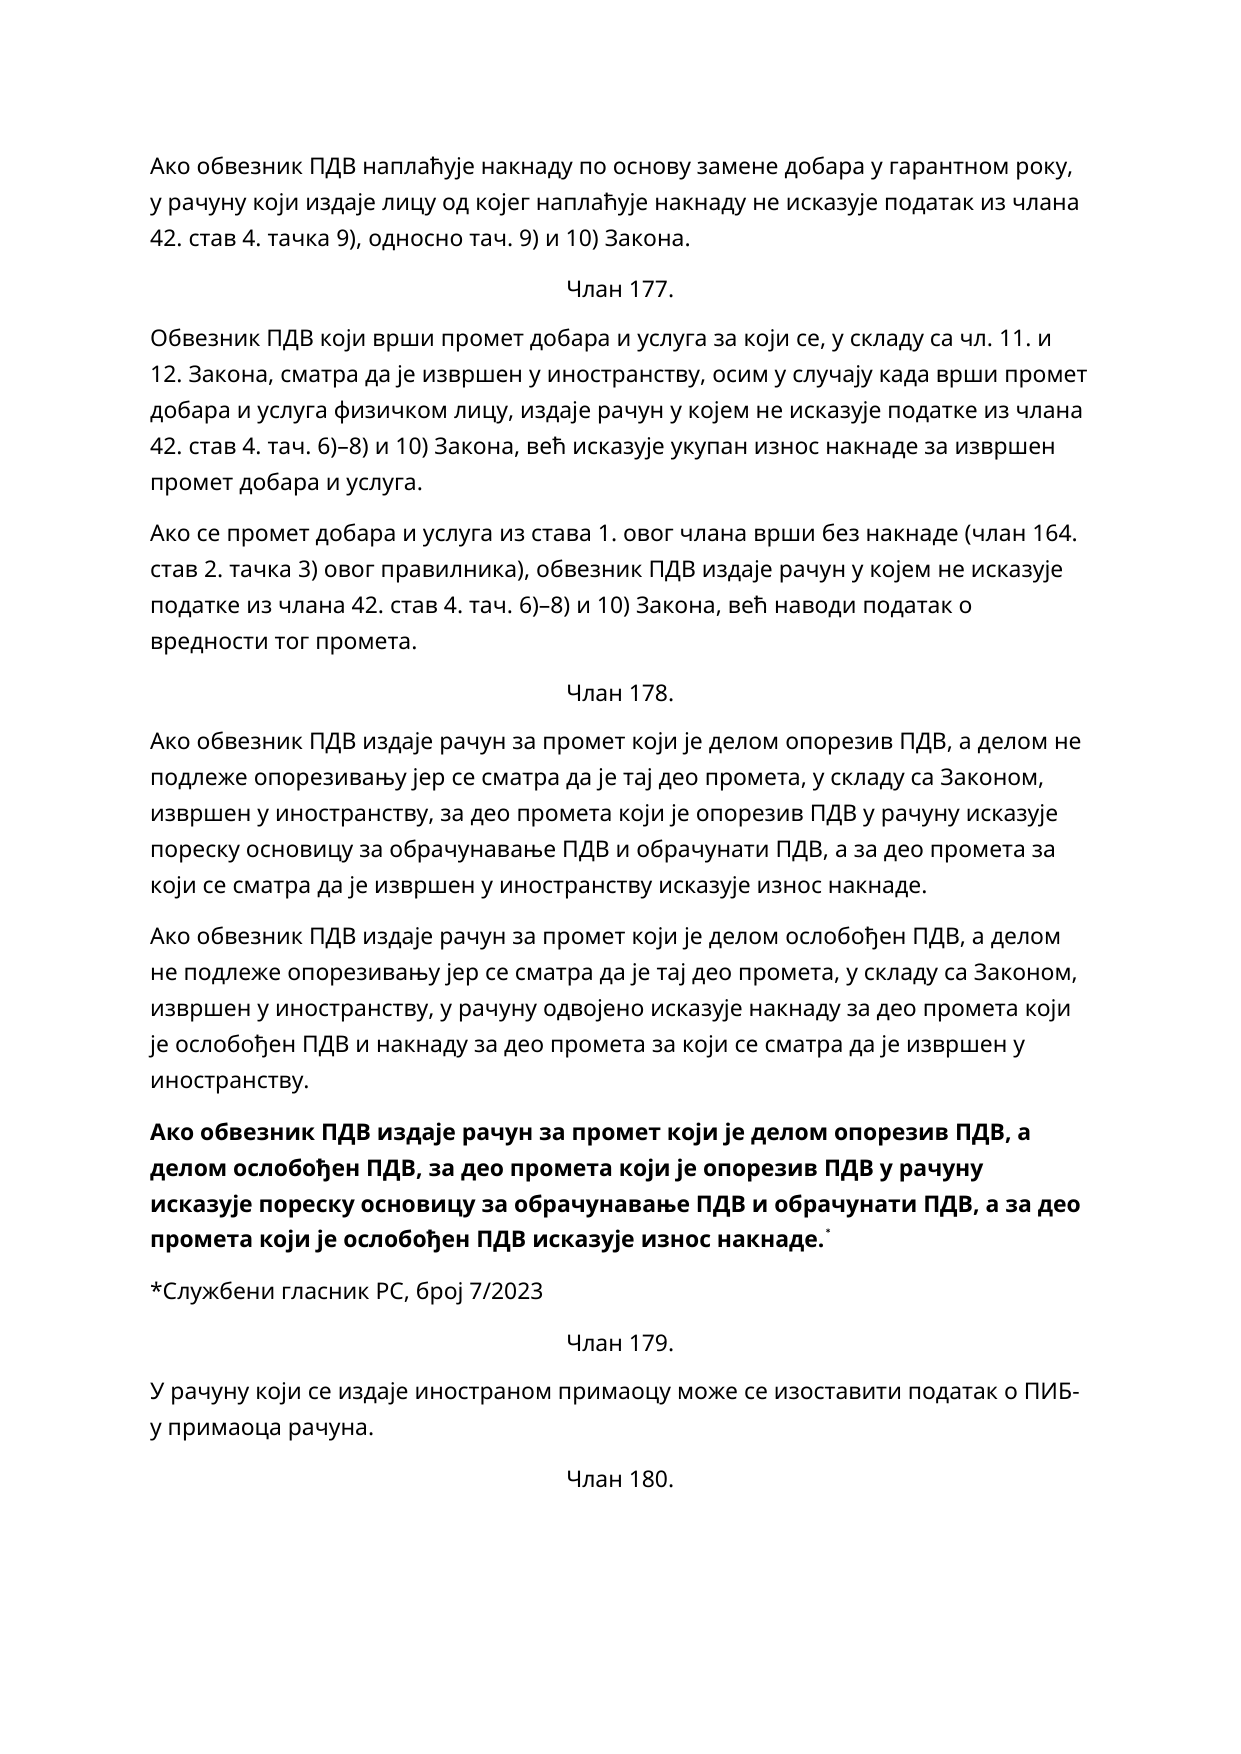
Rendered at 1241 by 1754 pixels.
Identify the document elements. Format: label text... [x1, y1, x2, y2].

text У рачуну који се издаје иностраном примаоцу може се изоставити податак о ПИБ-у примаоца рачуна. [150, 1375, 1090, 1442]
text Члан 178. [150, 677, 1090, 708]
text Члан 179. [150, 1327, 1090, 1358]
text Ако обвезник ПДВ издаје рачун за промет који је делом опорезив ПДВ, а делом ослобођен ПДВ, за део промета који је опорезив ПДВ у рачуну исказује пореску основицу за обрачунавање ПДВ и обрачунати ПДВ, а за део промета који је ослобођен ПДВ исказује износ накнаде.* [150, 1116, 1090, 1255]
text Ако обвезник ПДВ издаје рачун за промет који је делом ослобођен ПДВ, а делом не подлеже опорезивању јер се сматра да је тај део промета, у складу са Законом, извршен у иностранству, у рачуну одвојено исказује накнаду за део промета који је ослобођен ПДВ и накнаду за део промета за који се сматра да је извршен у иностранству. [150, 920, 1090, 1095]
text Члан 180. [150, 1462, 1090, 1494]
text Ако се промет добара и услуга из става 1. овог члана врши без накнаде (члан 164. став 2. тачка 3) овог правилника), обвезник ПДВ издаје рачун у којем не исказује податке из члана 42. став 4. тач. 6)–8) и 10) Закона, већ наводи податак о вредности тог промета. [150, 517, 1090, 656]
text Ако обвезник ПДВ издаје рачун за промет који је делом опорезив ПДВ, а делом не подлеже опорезивању јер се сматра да је тај део промета, у складу са Законом, извршен у иностранству, за део промета који је опорезив ПДВ у рачуну исказује пореску основицу за обрачунавање ПДВ и обрачунати ПДВ, а за део промета за који се сматра да је извршен у иностранству исказује износ накнаде. [150, 725, 1090, 900]
text Ако обвезник ПДВ наплаћује накнаду по основу замене добара у гарантном року, у рачуну који издаје лицу од којег наплаћује накнаду не исказује податак из члана 42. став 4. тачка 9), односно тач. 9) и 10) Закона. [150, 150, 1090, 253]
text Обвезник ПДВ који врши промет добара и услуга за који се, у складу са чл. 11. и 12. Закона, сматра да је извршен у иностранству, осим у случају када врши промет добара и услуга физичком лицу, издаје рачун у којем не исказује податке из члана 42. став 4. тач. 6)–8) и 10) Закона, већ исказује укупан износ накнаде за извршен промет добара и услуга. [150, 322, 1090, 497]
text *Службени гласник РС, број 7/2023 [150, 1275, 1090, 1306]
text Члан 177. [150, 273, 1090, 305]
